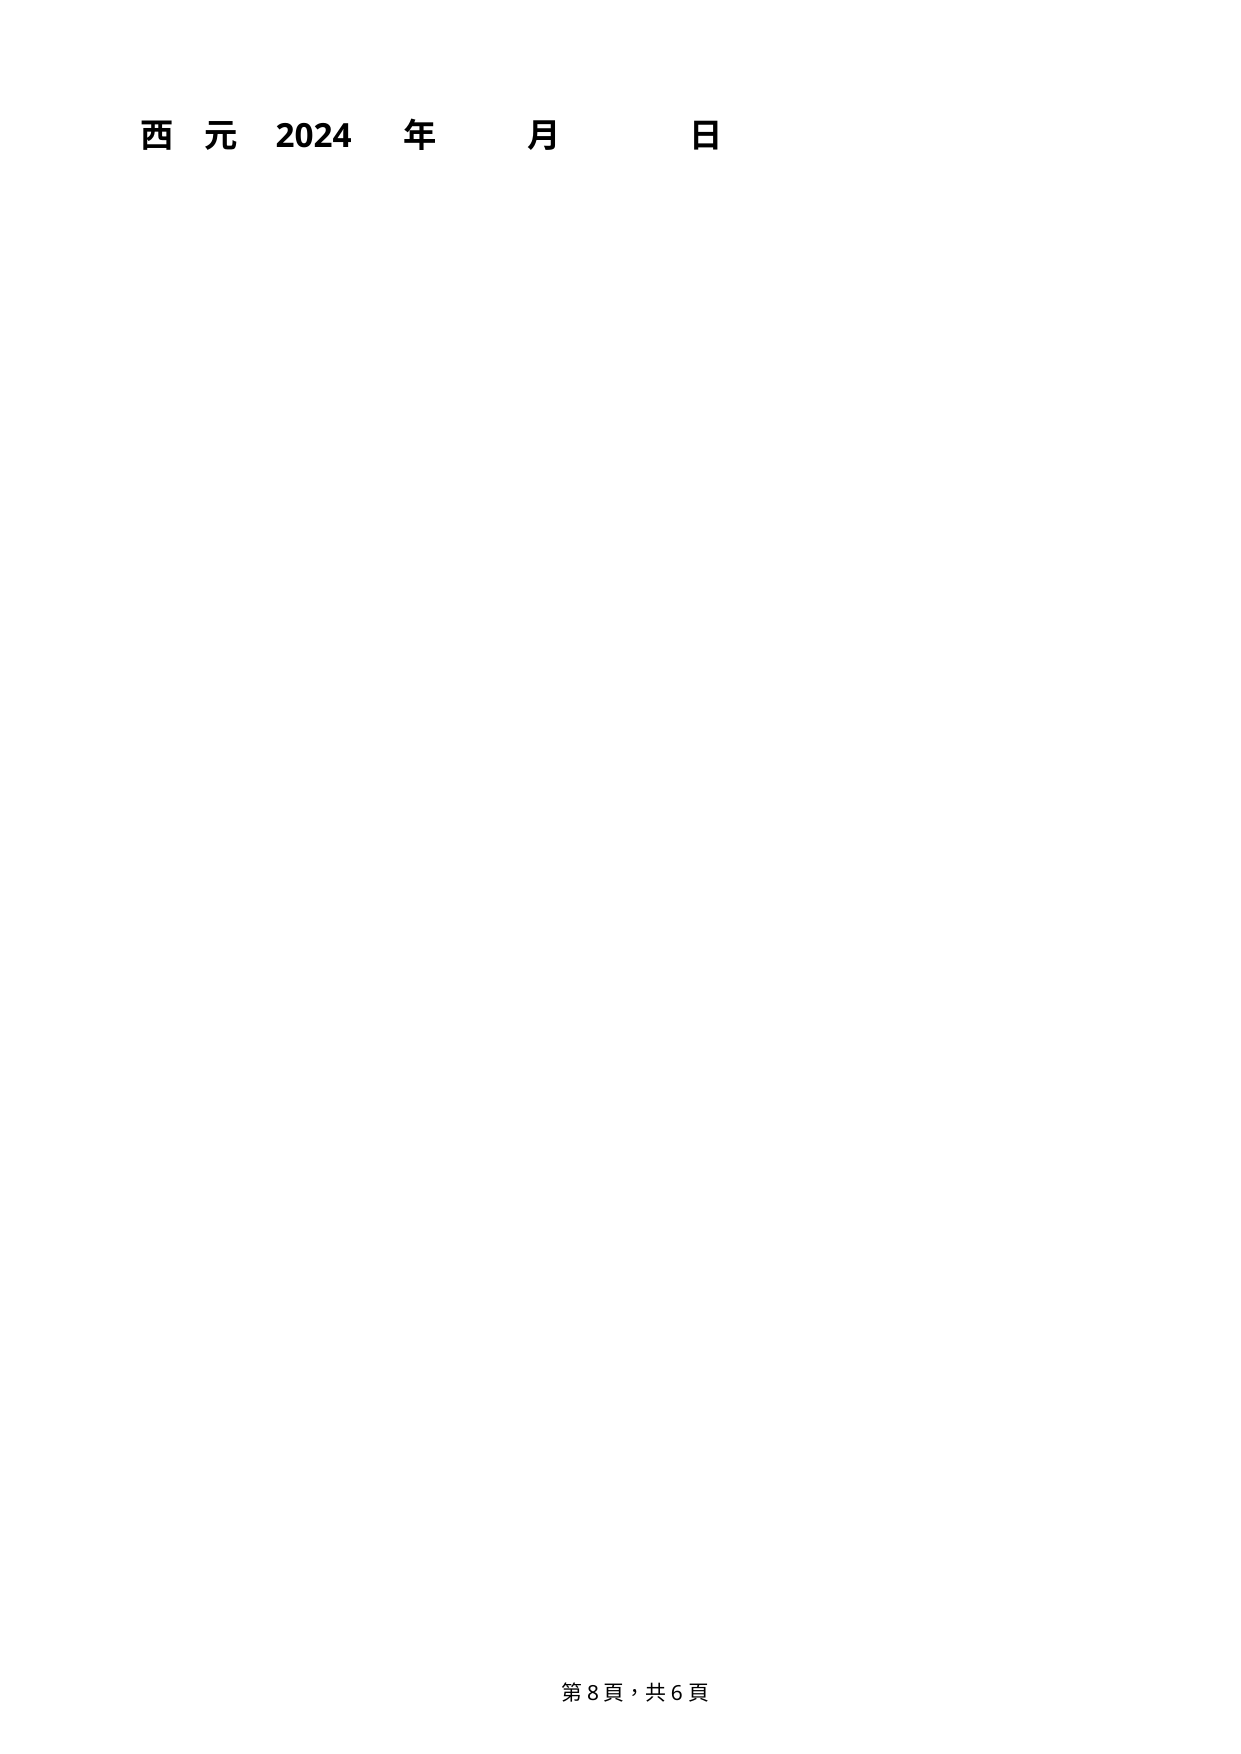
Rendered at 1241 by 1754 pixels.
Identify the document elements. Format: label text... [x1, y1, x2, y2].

text 西 元 2024 年 月 日 [103, 108, 1166, 157]
